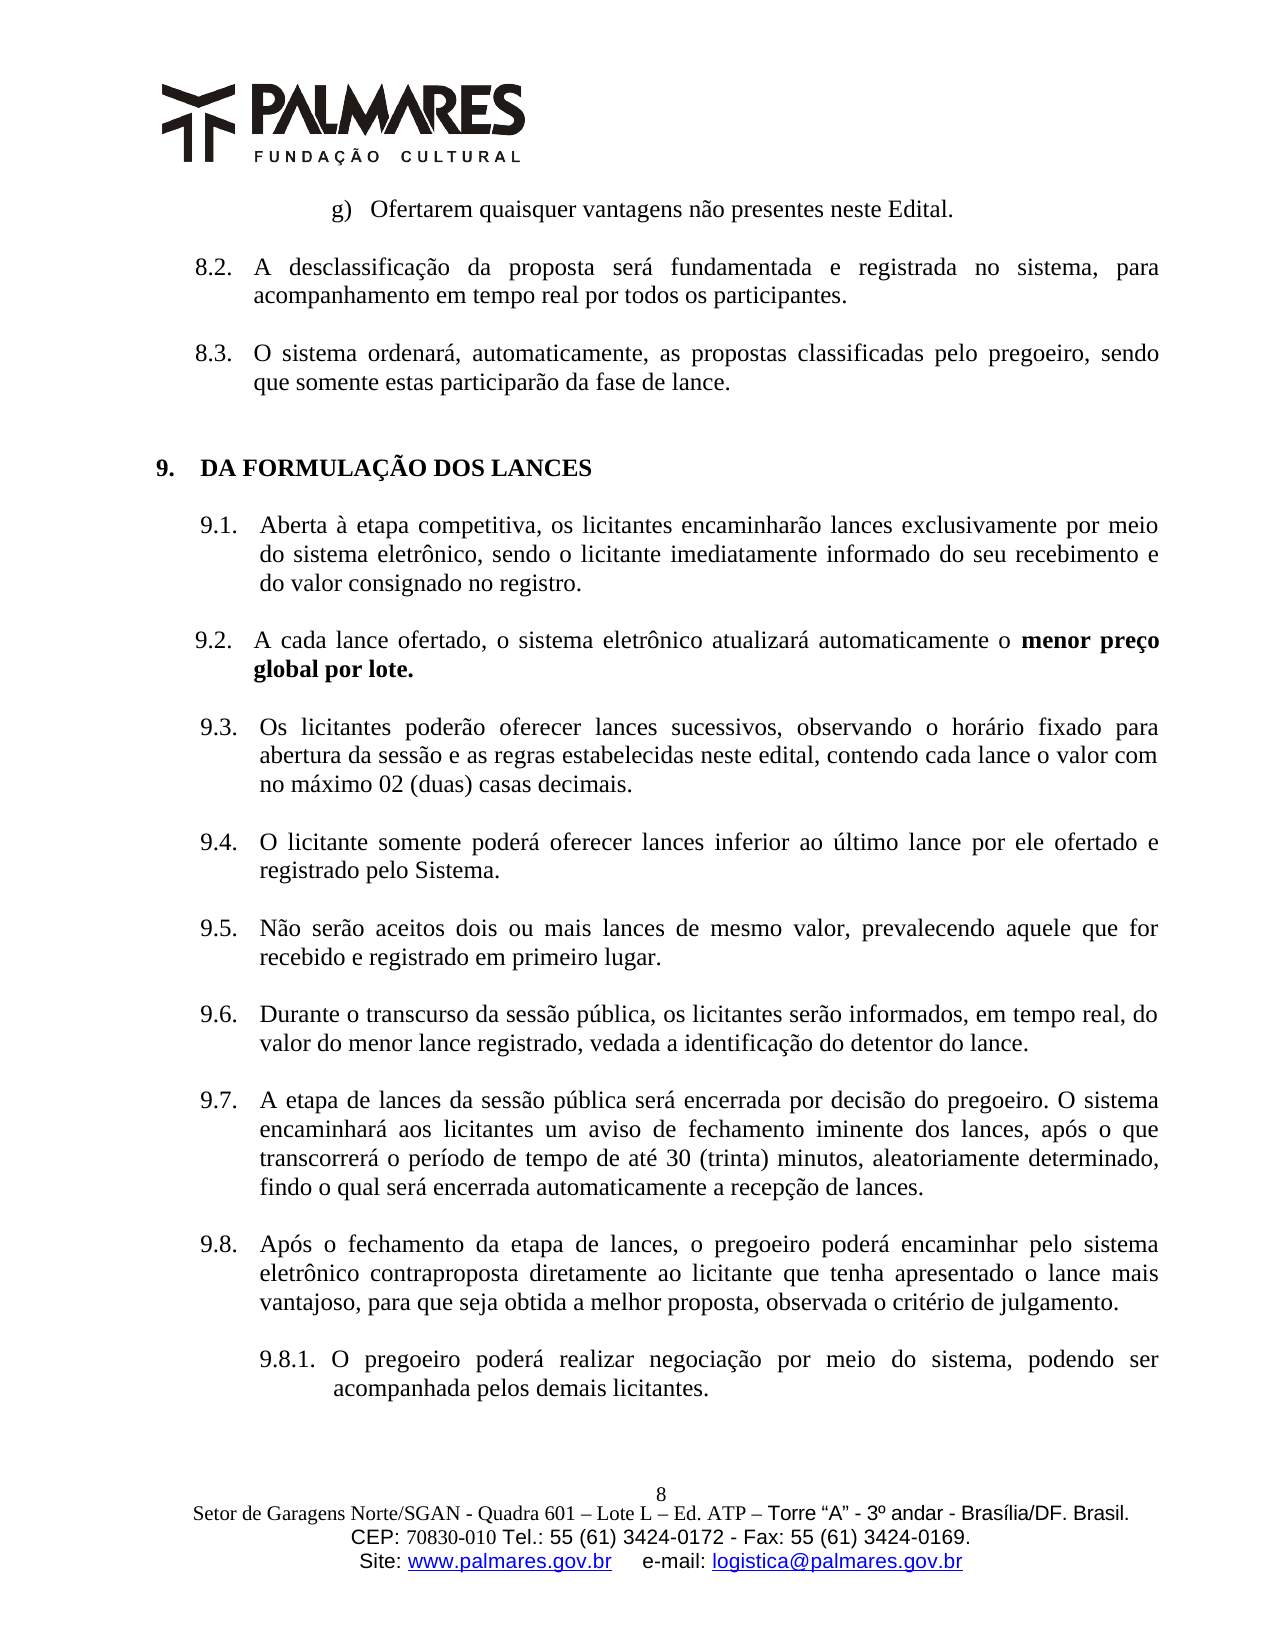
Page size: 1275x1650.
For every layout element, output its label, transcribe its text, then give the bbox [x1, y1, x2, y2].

text 8.3. O sistema ordenará, automaticamente, as propostas classificadas pelo pregoeiro, sendo que somente estas participarão da fase de lance. [195, 338, 1160, 396]
text 9. DA FORMULAÇÃO DOS LANCES [156, 453, 1160, 482]
text 9.1. Aberta à etapa competitiva, os licitantes encaminharão lances exclusivamente por meio do sistema eletrônico, sendo o licitante imediatamente informado do seu recebimento e do valor consignado no registro. [200, 511, 1160, 597]
picture [155, 75, 530, 171]
text 9.4. O licitante somente poderá oferecer lances inferior ao último lance por ele ofertado e registrado pelo Sistema. [200, 827, 1160, 884]
text 9.3. Os licitantes poderão oferecer lances sucessivos, observando o horário fixado para abertura da sessão e as regras estabelecidas neste edital, contendo cada lance o valor com no máximo 02 (duas) casas decimais. [200, 712, 1160, 798]
text 9.7. A etapa de lances da sessão pública será encerrada por decisão do pregoeiro. O sistema encaminhará aos licitantes um aviso de fechamento iminente dos lances, após o que transcorrerá o período de tempo de até 30 (trinta) minutos, aleatoriamente determinado, findo o qual será encerrada automaticamente a recepção de lances. [200, 1086, 1160, 1201]
text 9.8. Após o fechamento da etapa de lances, o pregoeiro poderá encaminhar pelo sistema eletrônico contraproposta diretamente ao licitante que tenha apresentado o lance mais vantajoso, para que seja obtida a melhor proposta, observada o critério de julgamento. [200, 1229, 1160, 1316]
text 9.8.1. O pregoeiro poderá realizar negociação por meio do sistema, podendo ser acompanhada pelos demais licitantes. [259, 1344, 1160, 1402]
list Ofertarem quaisquer vantagens não presentes neste Edital. [331, 194, 1160, 223]
text 9.2. A cada lance ofertado, o sistema eletrônico atualizará automaticamente o menor preço global por lote. [195, 626, 1160, 683]
text 8.2. A desclassificação da proposta será fundamentada e registrada no sistema, para acompanhamento em tempo real por todos os participantes. [195, 252, 1160, 309]
text 9.6. Durante o transcurso da sessão pública, os licitantes serão informados, em tempo real, do valor do menor lance registrado, vedada a identificação do detentor do lance. [200, 999, 1160, 1057]
text 9.5. Não serão aceitos dois ou mais lances de mesmo valor, prevalecendo aquele que for recebido e registrado em primeiro lugar. [200, 913, 1160, 971]
